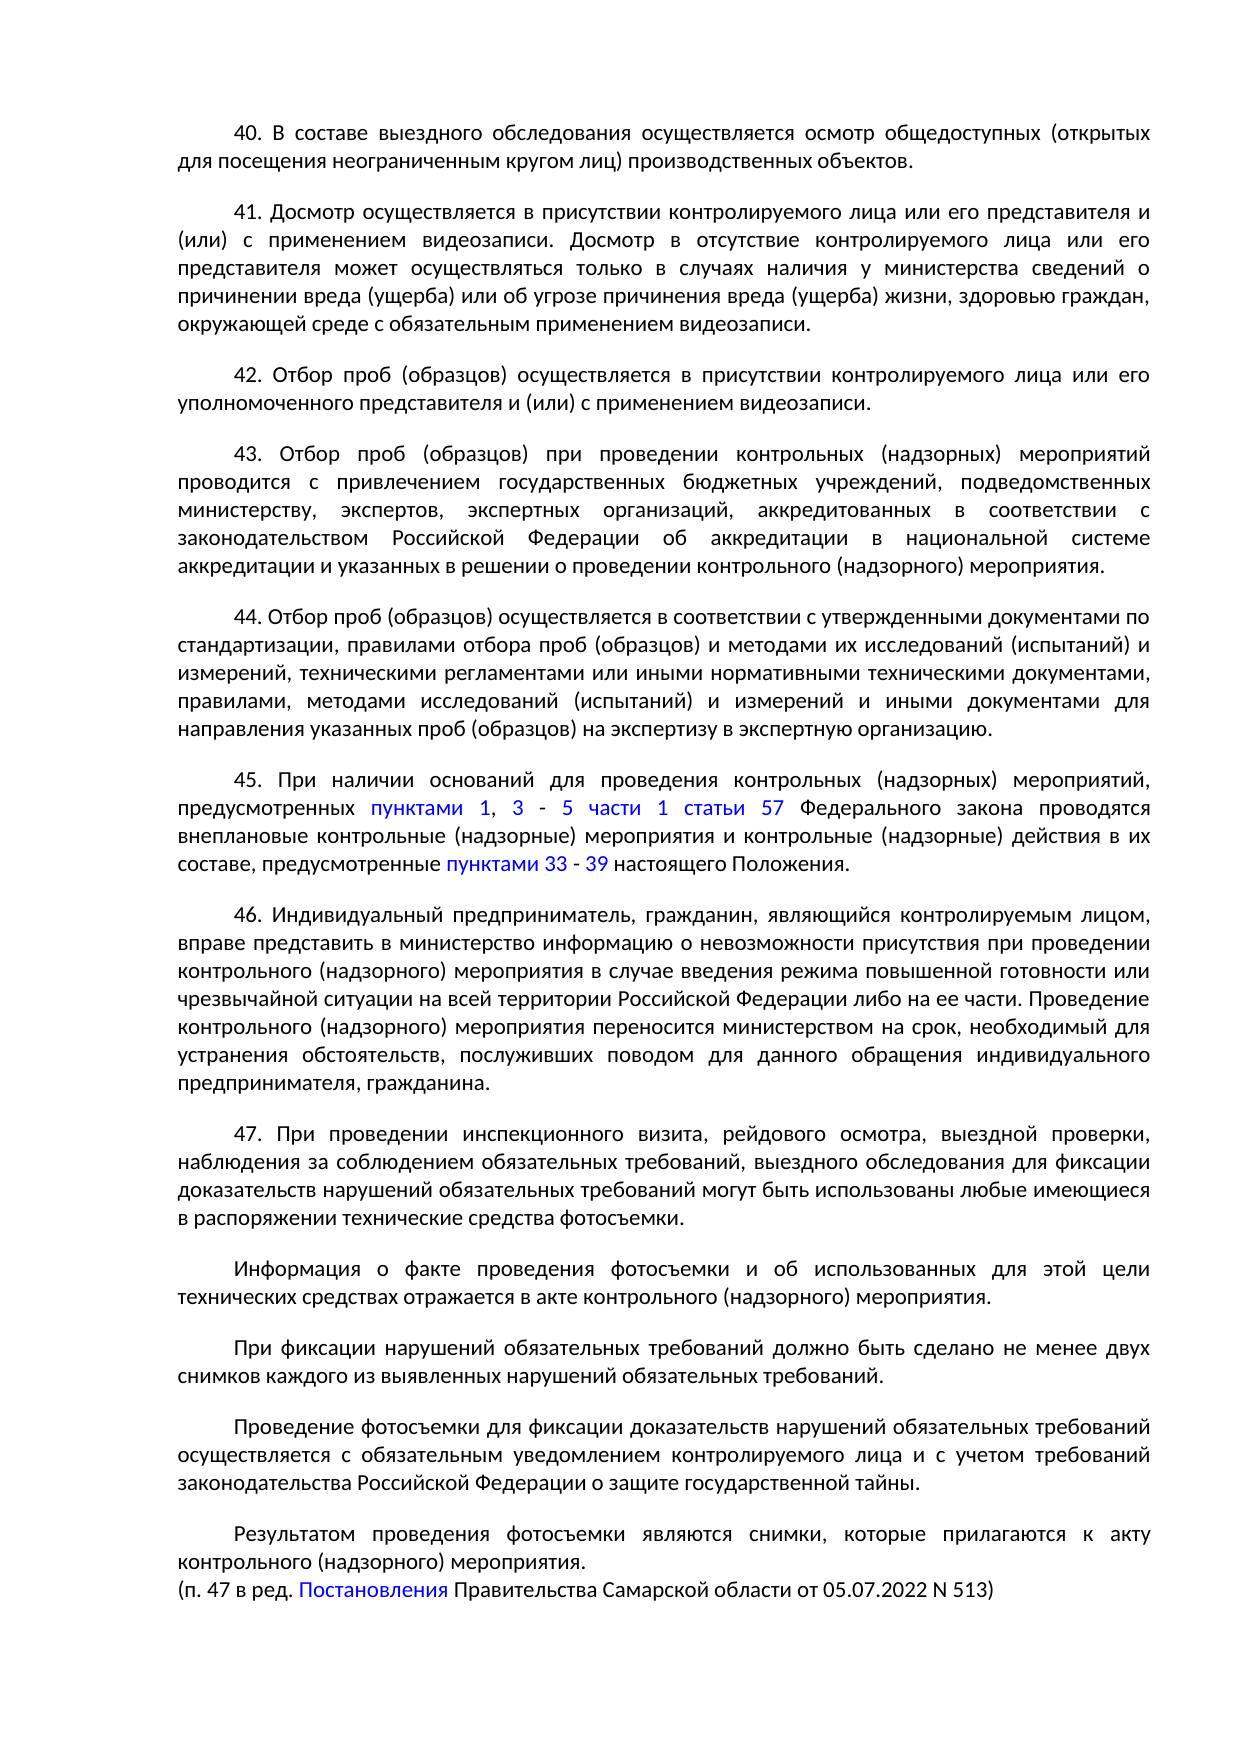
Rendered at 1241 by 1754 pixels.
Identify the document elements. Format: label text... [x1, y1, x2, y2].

text 40. В составе выездного обследования осуществляется осмотр общедоступных (открытых для посещения неограниченным кругом лиц) производственных объектов. [177, 118, 1152, 174]
text 44. Отбор проб (образцов) осуществляется в соответствии с утвержденными документами по стандартизации, правилами отбора проб (образцов) и методами их исследований (испытаний) и измерений, техническими регламентами или иными нормативными техническими документами, правилами, методами исследований (испытаний) и измерений и иными документами для направления указанных проб (образцов) на экспертизу в экспертную организацию. [177, 602, 1152, 742]
text 41. Досмотр осуществляется в присутствии контролируемого лица или его представителя и (или) с применением видеозаписи. Досмотр в отсутствие контролируемого лица или его представителя может осуществляться только в случаях наличия у министерства сведений о причинении вреда (ущерба) или об угрозе причинения вреда (ущерба) жизни, здоровью граждан, окружающей среде с обязательным применением видеозаписи. [177, 197, 1152, 337]
text Проведение фотосъемки для фиксации доказательств нарушений обязательных требований осуществляется с обязательным уведомлением контролируемого лица и с учетом требований законодательства Российской Федерации о защите государственной тайны. [177, 1412, 1152, 1496]
text 43. Отбор проб (образцов) при проведении контрольных (надзорных) мероприятий проводится с привлечением государственных бюджетных учреждений, подведомственных министерству, экспертов, экспертных организаций, аккредитованных в соответствии с законодательством Российской Федерации об аккредитации в национальной системе аккредитации и указанных в решении о проведении контрольного (надзорного) мероприятия. [177, 439, 1152, 579]
text 47. При проведении инспекционного визита, рейдового осмотра, выездной проверки, наблюдения за соблюдением обязательных требований, выездного обследования для фиксации доказательств нарушений обязательных требований могут быть использованы любые имеющиеся в распоряжении технические средства фотосъемки. [177, 1119, 1152, 1231]
text 42. Отбор проб (образцов) осуществляется в присутствии контролируемого лица или его уполномоченного представителя и (или) с применением видеозаписи. [177, 360, 1152, 416]
text 45. При наличии оснований для проведения контрольных (надзорных) мероприятий, предусмотренных пунктами 1, 3 - 5 части 1 статьи 57 Федерального закона проводятся внеплановые контрольные (надзорные) мероприятия и контрольные (надзорные) действия в их составе, предусмотренные пунктами 33 - 39 настоящего Положения. [177, 765, 1152, 877]
text (п. 47 в ред. Постановления Правительства Самарской области от 05.07.2022 N 513) [177, 1575, 1152, 1603]
text При фиксации нарушений обязательных требований должно быть сделано не менее двух снимков каждого из выявленных нарушений обязательных требований. [177, 1333, 1152, 1389]
text 46. Индивидуальный предприниматель, гражданин, являющийся контролируемым лицом, вправе представить в министерство информацию о невозможности присутствия при проведении контрольного (надзорного) мероприятия в случае введения режима повышенной готовности или чрезвычайной ситуации на всей территории Российской Федерации либо на ее части. Проведение контрольного (надзорного) мероприятия переносится министерством на срок, необходимый для устранения обстоятельств, послуживших поводом для данного обращения индивидуального предпринимателя, гражданина. [177, 900, 1152, 1096]
text Результатом проведения фотосъемки являются снимки, которые прилагаются к акту контрольного (надзорного) мероприятия. [177, 1519, 1152, 1575]
text Информация о факте проведения фотосъемки и об использованных для этой цели технических средствах отражается в акте контрольного (надзорного) мероприятия. [177, 1254, 1152, 1310]
